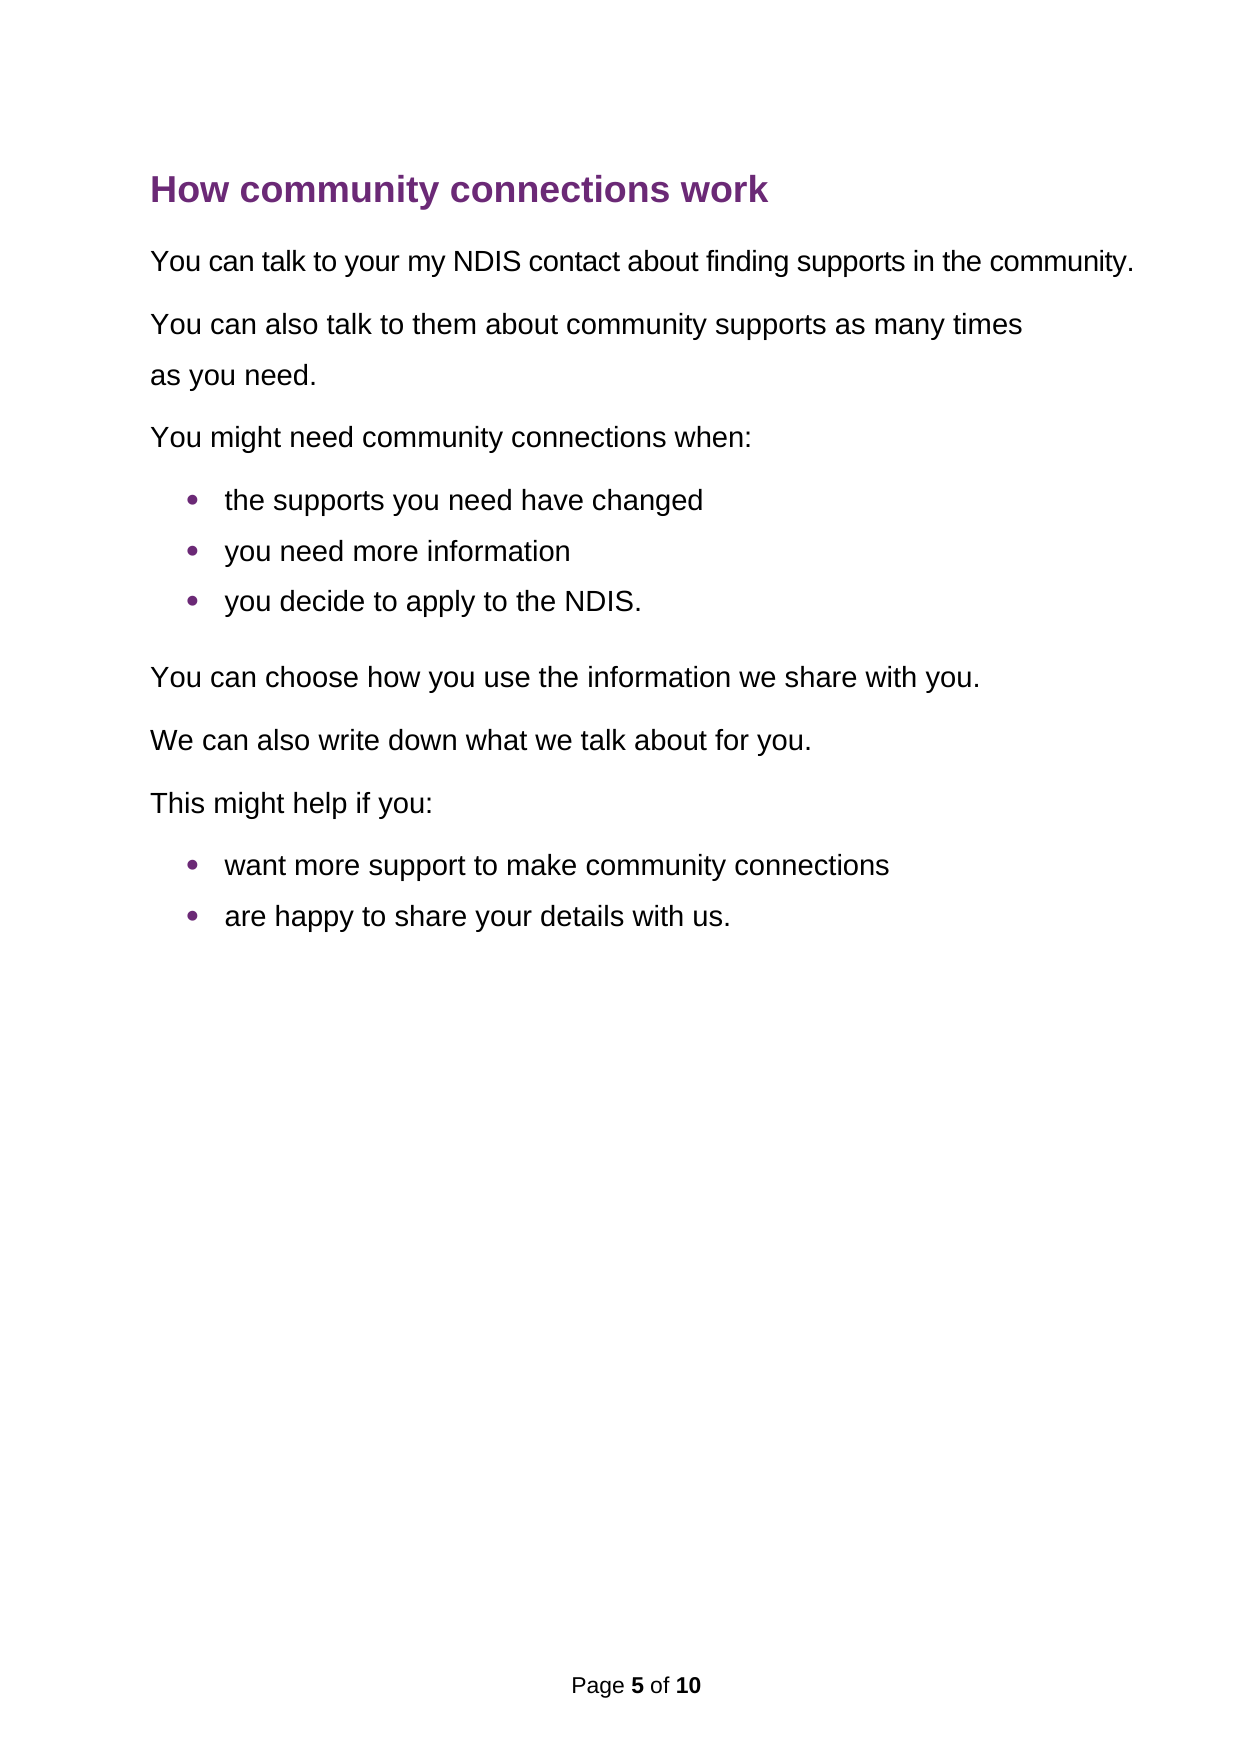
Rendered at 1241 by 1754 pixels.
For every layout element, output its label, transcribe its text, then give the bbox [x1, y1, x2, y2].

list you decide to apply to the NDIS. [187, 584, 1122, 618]
subtitle How community connections work [150, 167, 1122, 210]
text We can also write down what we talk about for you. [150, 723, 1122, 756]
list are happy to share your details with us. [187, 899, 1122, 933]
list the supports you need have changed [187, 483, 1122, 517]
text You might need community connections when: [150, 420, 1122, 454]
text You can also talk to them about community supports as many times as you need. [150, 307, 1122, 391]
text This might help if you: [150, 786, 1122, 819]
text You can talk to your my NDIS contact about finding supports in the community. [150, 244, 1140, 278]
list want more support to make community connections [187, 848, 1122, 882]
text You can choose how you use the information we share with you. [150, 660, 1122, 693]
list you need more information [187, 534, 1122, 567]
